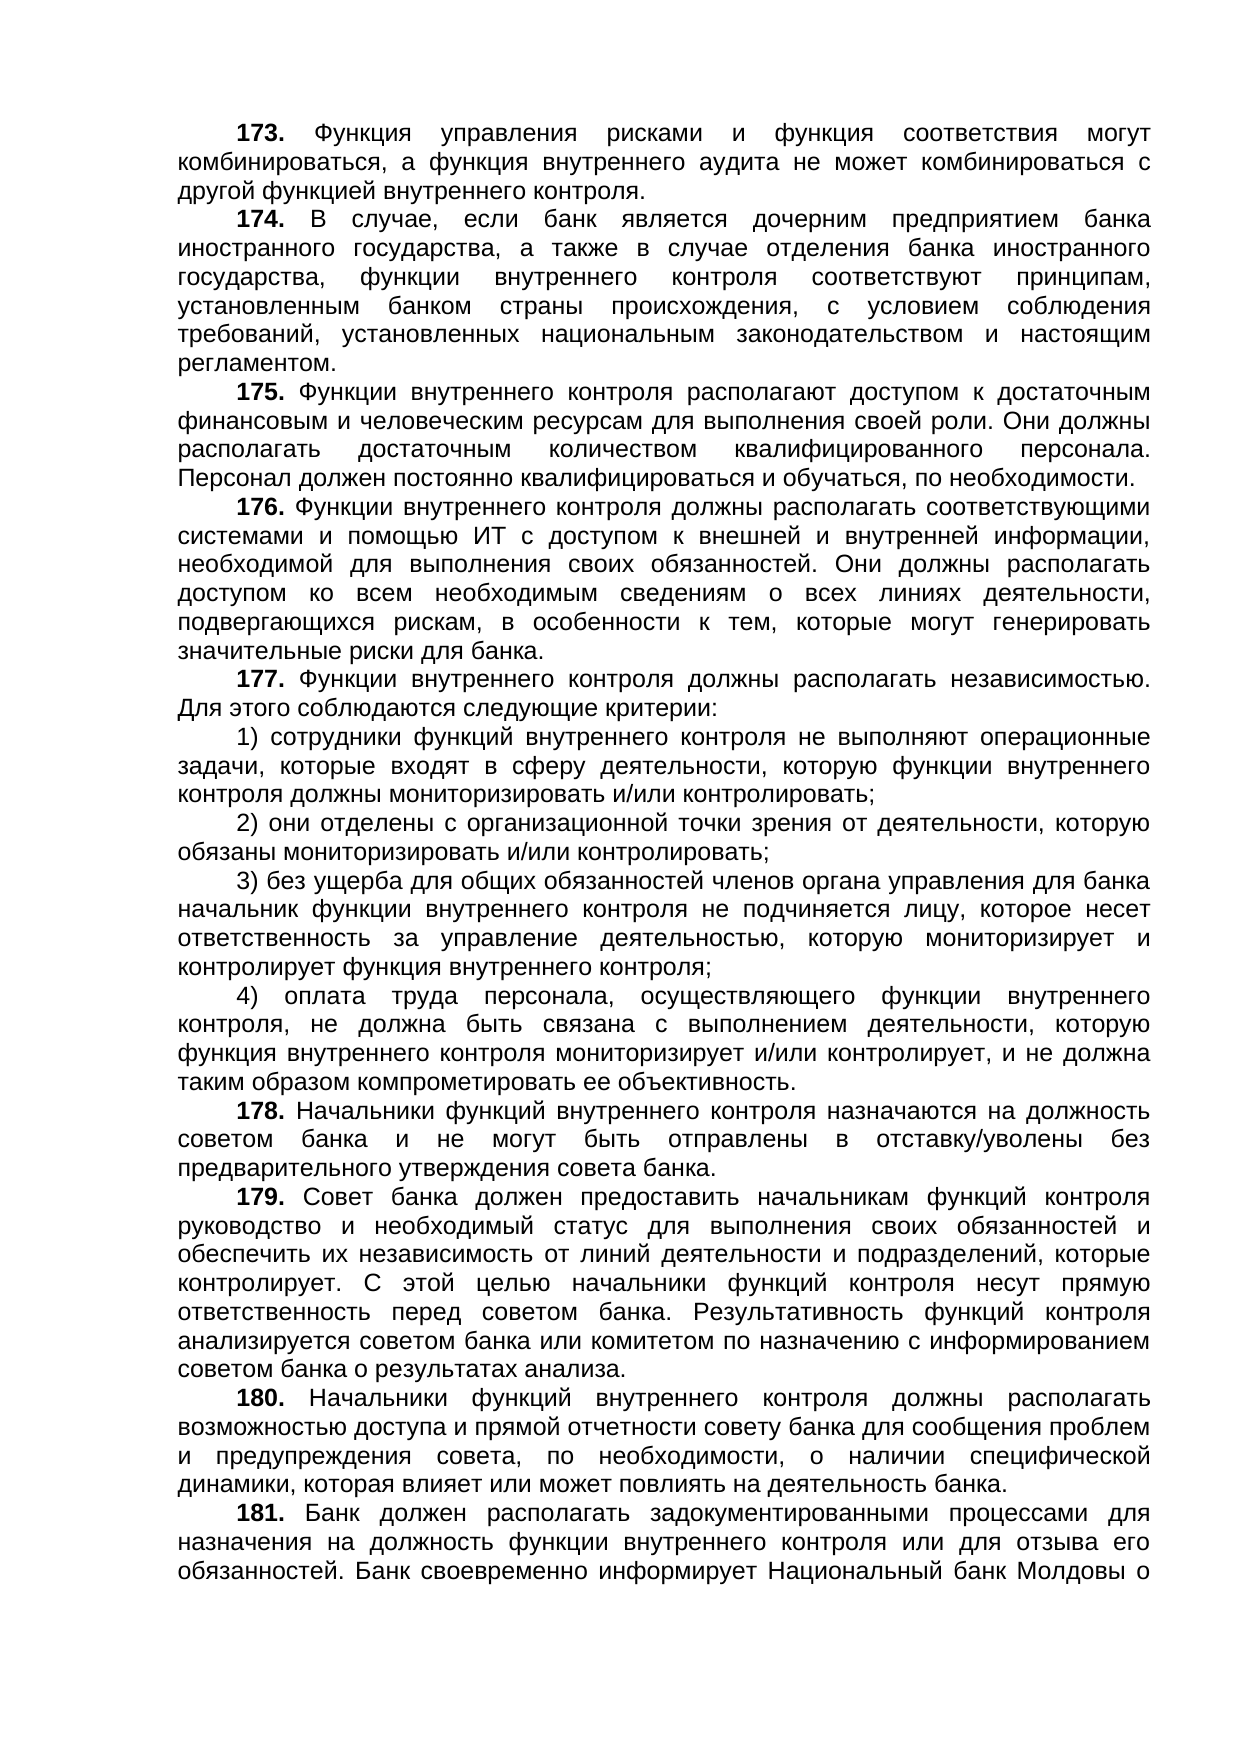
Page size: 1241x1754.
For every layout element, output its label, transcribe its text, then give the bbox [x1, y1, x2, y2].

text 177. Функции внутреннего контроля должны располагать независимостью. Для этого соблюдаются следующие критерии: [177, 664, 1152, 722]
text 180. Начальники функций внутреннего контроля должны располагать возможностью доступа и прямой отчетности совету банка для сообщения проблем и предупреждения совета, по необходимости, о наличии специфической динамики, которая влияет или может повлиять на деятельность банка. [177, 1383, 1152, 1498]
text 179. Совет банка должен предоставить начальникам функций контроля руководство и необходимый статус для выполнения своих обязанностей и обеспечить их независимость от линий деятельности и подразделений, которые контролирует. С этой целью начальники функций контроля несут прямую ответственность перед советом банка. Результативность функций контроля анализируется советом банка или комитетом по назначению с информированием советом банка о результатах анализа. [177, 1182, 1152, 1383]
text 178. Начальники функций внутреннего контроля назначаются на должность советом банка и не могут быть отправлены в отставку/уволены без предварительного утверждения совета банка. [177, 1096, 1152, 1182]
text 175. Функции внутреннего контроля располагают доступом к достаточным финансовым и человеческим ресурсам для выполнения своей роли. Они должны располагать достаточным количеством квалифицированного персонала. Персонал должен постоянно квалифицироваться и обучаться, по необходимости. [177, 377, 1152, 492]
text 4) оплата труда персонала, осуществляющего функции внутреннего контроля, не должна быть связана с выполнением деятельности, которую функция внутреннего контроля мониторизирует и/или контролирует, и не должна таким образом компрометировать ее объективность. [177, 981, 1152, 1096]
text 176. Функции внутреннего контроля должны располагать соответствующими системами и помощью ИТ с доступом к внешней и внутренней информации, необходимой для выполнения своих обязанностей. Они должны располагать доступом ко всем необходимым сведениям о всех линиях деятельности, подвергающихся рискам, в особенности к тем, которые могут генерировать значительные риски для банка. [177, 492, 1152, 664]
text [177, 1498, 1152, 1584]
text 1) сотрудники функций внутреннего контроля не выполняют операционные задачи, которые входят в сферу деятельности, которую функции внутреннего контроля должны мониторизировать и/или контролировать; [177, 722, 1152, 808]
text 3) без ущерба для общих обязанностей членов органа управления для банка начальник функции внутреннего контроля не подчиняется лицу, которое несет ответственность за управление деятельностью, которую мониторизирует и контролирует функция внутреннего контроля; [177, 866, 1152, 981]
text 174. В случае, если банк является дочерним предприятием банка иностранного государства, а также в случае отделения банка иностранного государства, функции внутреннего контроля соответствуют принципам, установленным банком страны происхождения, с условием соблюдения требований, установленных национальным законодательством и настоящим регламентом. [177, 204, 1152, 377]
text 2) они отделены с организационной точки зрения от деятельности, которую обязаны мониторизировать и/или контролировать; [177, 808, 1152, 866]
text 173. Функция управления рисками и функция соответствия могут комбинироваться, а функция внутреннего аудита не может комбинироваться с другой функцией внутреннего контроля. [177, 118, 1152, 204]
